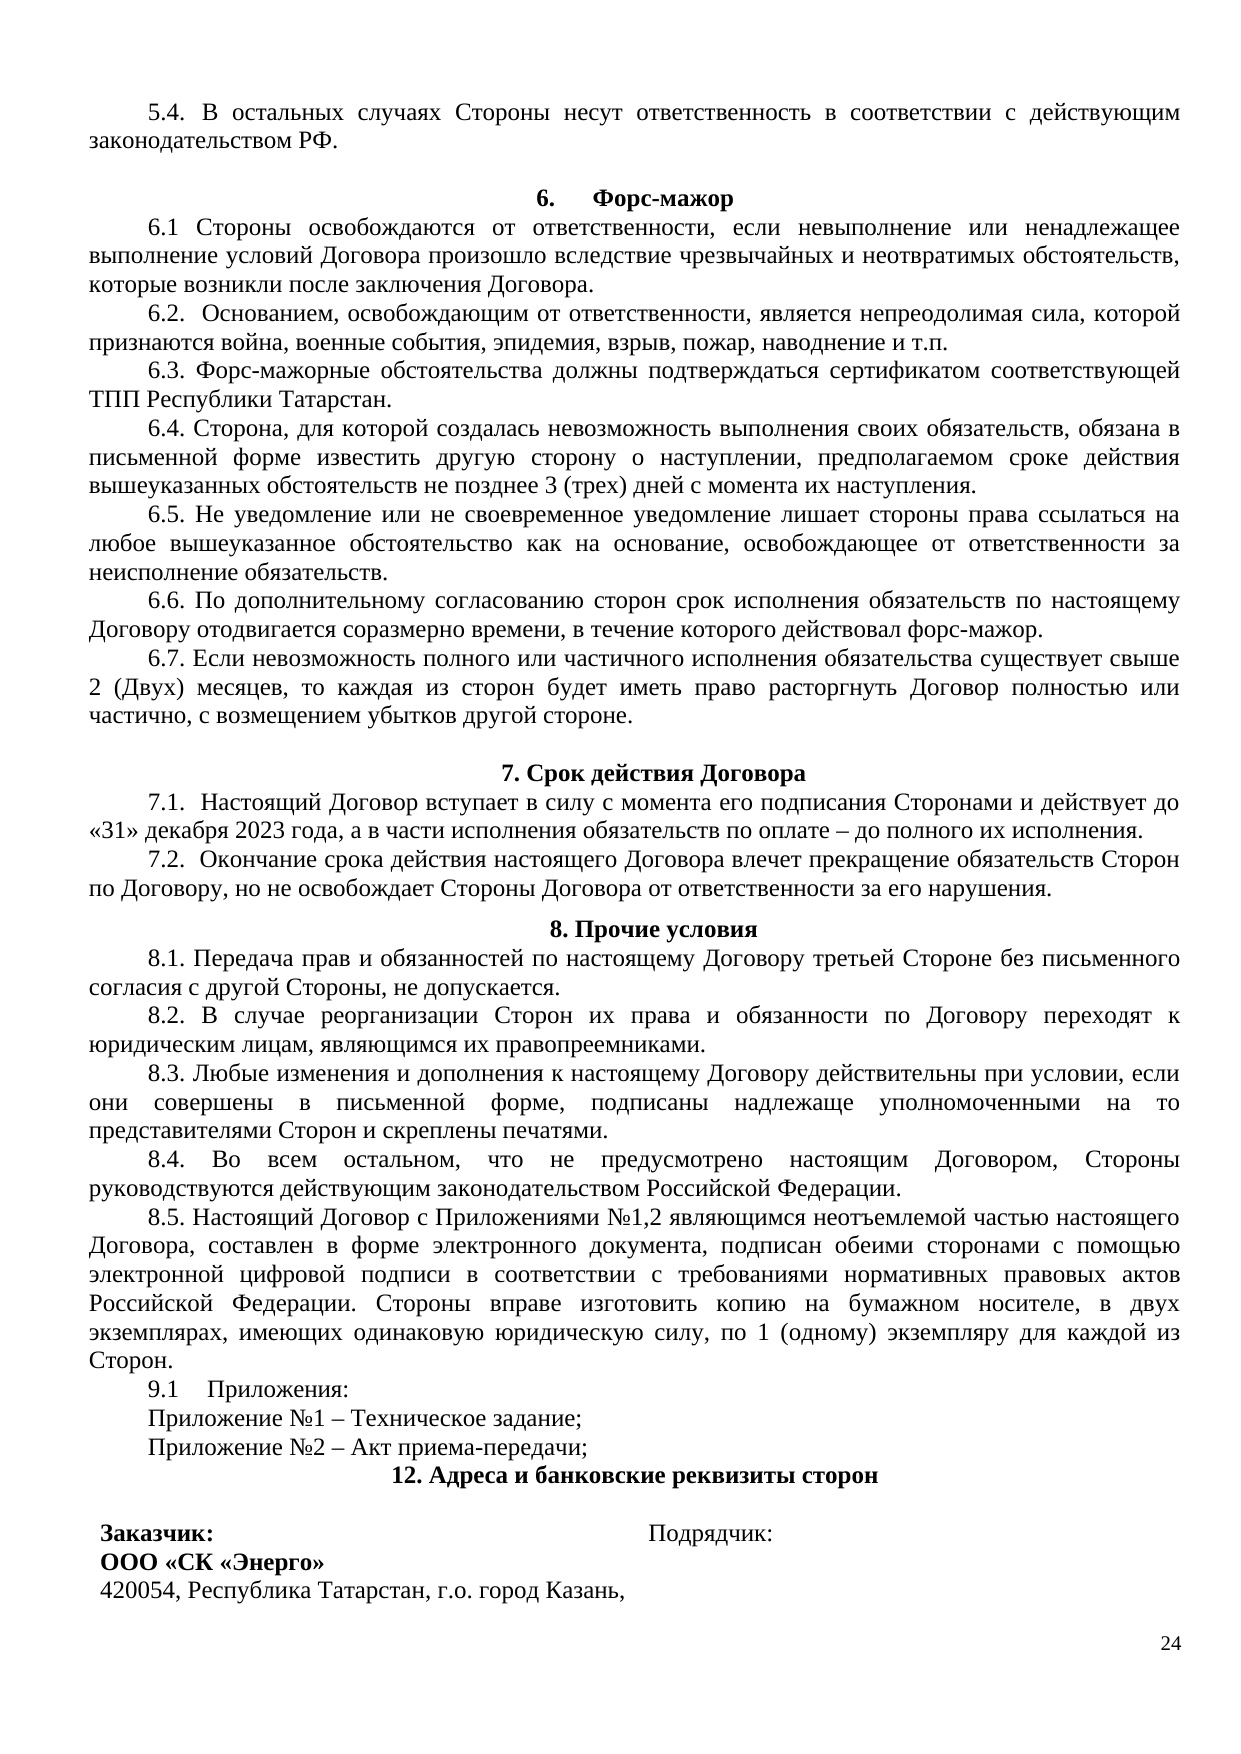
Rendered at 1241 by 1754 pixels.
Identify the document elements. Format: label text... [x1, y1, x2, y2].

text 8.3. Любые изменения и дополнения к настоящему Договору действительны при условии, если они совершены в письменной форме, подписаны надлежаще уполномоченными на то представителями Сторон и скреплены печатями. [89, 1058, 1181, 1144]
text 6.7. Если невозможность полного или частичного исполнения обязательства существует свыше 2 (Двух) месяцев, то каждая из сторон будет иметь право расторгнуть Договор полностью или частично, с возмещением убытков другой стороне. [89, 643, 1181, 729]
text 8.4. Во всем остальном, что не предусмотрено настоящим Договором, Стороны руководствуются действующим законодательством Российской Федерации. [89, 1144, 1181, 1202]
text 6.6. По дополнительному согласованию сторон срок исполнения обязательств по настоящему Договору отодвигается соразмерно времени, в течение которого действовал форс-мажор. [89, 585, 1181, 643]
text Приложение №1 – Техническое задание; [148, 1403, 1181, 1432]
text 6.5. Не уведомление или не своевременное уведомление лишает стороны права ссылаться на любое вышеуказанное обстоятельство как на основание, освобождающее от ответственности за неисполнение обязательств. [89, 499, 1181, 585]
text 7. Срок действия Договора [126, 758, 1181, 787]
text 8.2. В случае реорганизации Сторон их права и обязанности по Договору переходят к юридическим лицам, являющимся их правопреемниками. [89, 1000, 1181, 1058]
text 6.3. Форс-мажорные обстоятельства должны подтверждаться сертификатом соответствующей ТПП Республики Татарстан. [89, 355, 1181, 413]
list Форс-мажор [89, 183, 1181, 212]
list В остальных случаях Стороны несут ответственность в соответствии с действующим законодательством РФ. [89, 97, 1181, 154]
text 12. Адреса и банковские реквизиты сторон [89, 1460, 1181, 1489]
text 8.5. Настоящий Договор с Приложениями №1,2 являющимся неотъемлемой частью настоящего Договора, составлен в форме электронного документа, подписан обеими сторонами с помощью электронной цифровой подписи в соответствии с требованиями нормативных правовых актов Российской Федерации. Стороны вправе изготовить копию на бумажном носителе, в двух экземплярах, имеющих одинаковую юридическую силу, по 1 (одному) экземпляру для каждой из Сторон. [89, 1202, 1181, 1374]
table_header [89, 1518, 637, 1631]
text 8. Прочие условия [126, 914, 1181, 943]
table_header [637, 1518, 1156, 1631]
text 6.2. Основанием, освобождающим от ответственности, является непреодолимая сила, которой признаются война, военные события, эпидемия, взрыв, пожар, наводнение и т.п. [89, 298, 1181, 355]
text 6.1 Стороны освобождаются от ответственности, если невыполнение или ненадлежащее выполнение условий Договора произошло вследствие чрезвычайных и неотвратимых обстоятельств, которые возникли после заключения Договора. [89, 212, 1181, 298]
list Приложения: [89, 1374, 1181, 1403]
text 7.1. Настоящий Договор вступает в силу с момента его подписания Сторонами и действует до «31» декабря 2023 года, а в части исполнения обязательств по оплате – до полного их исполнения. [89, 787, 1181, 844]
text Приложение №2 – Акт приема-передачи; [148, 1432, 1181, 1460]
text 6.4. Сторона, для которой создалась невозможность выполнения своих обязательств, обязана в письменной форме известить другую сторону о наступлении, предполагаемом сроке действия вышеуказанных обстоятельств не позднее 3 (трех) дней с момента их наступления. [89, 413, 1181, 499]
text 7.2. Окончание срока действия настоящего Договора влечет прекращение обязательств Сторон по Договору, но не освобождает Стороны Договора от ответственности за его нарушения. [89, 844, 1181, 902]
text 8.1. Передача прав и обязанностей по настоящему Договору третьей Стороне без письменного согласия с другой Стороны, не допускается. [89, 943, 1181, 1000]
